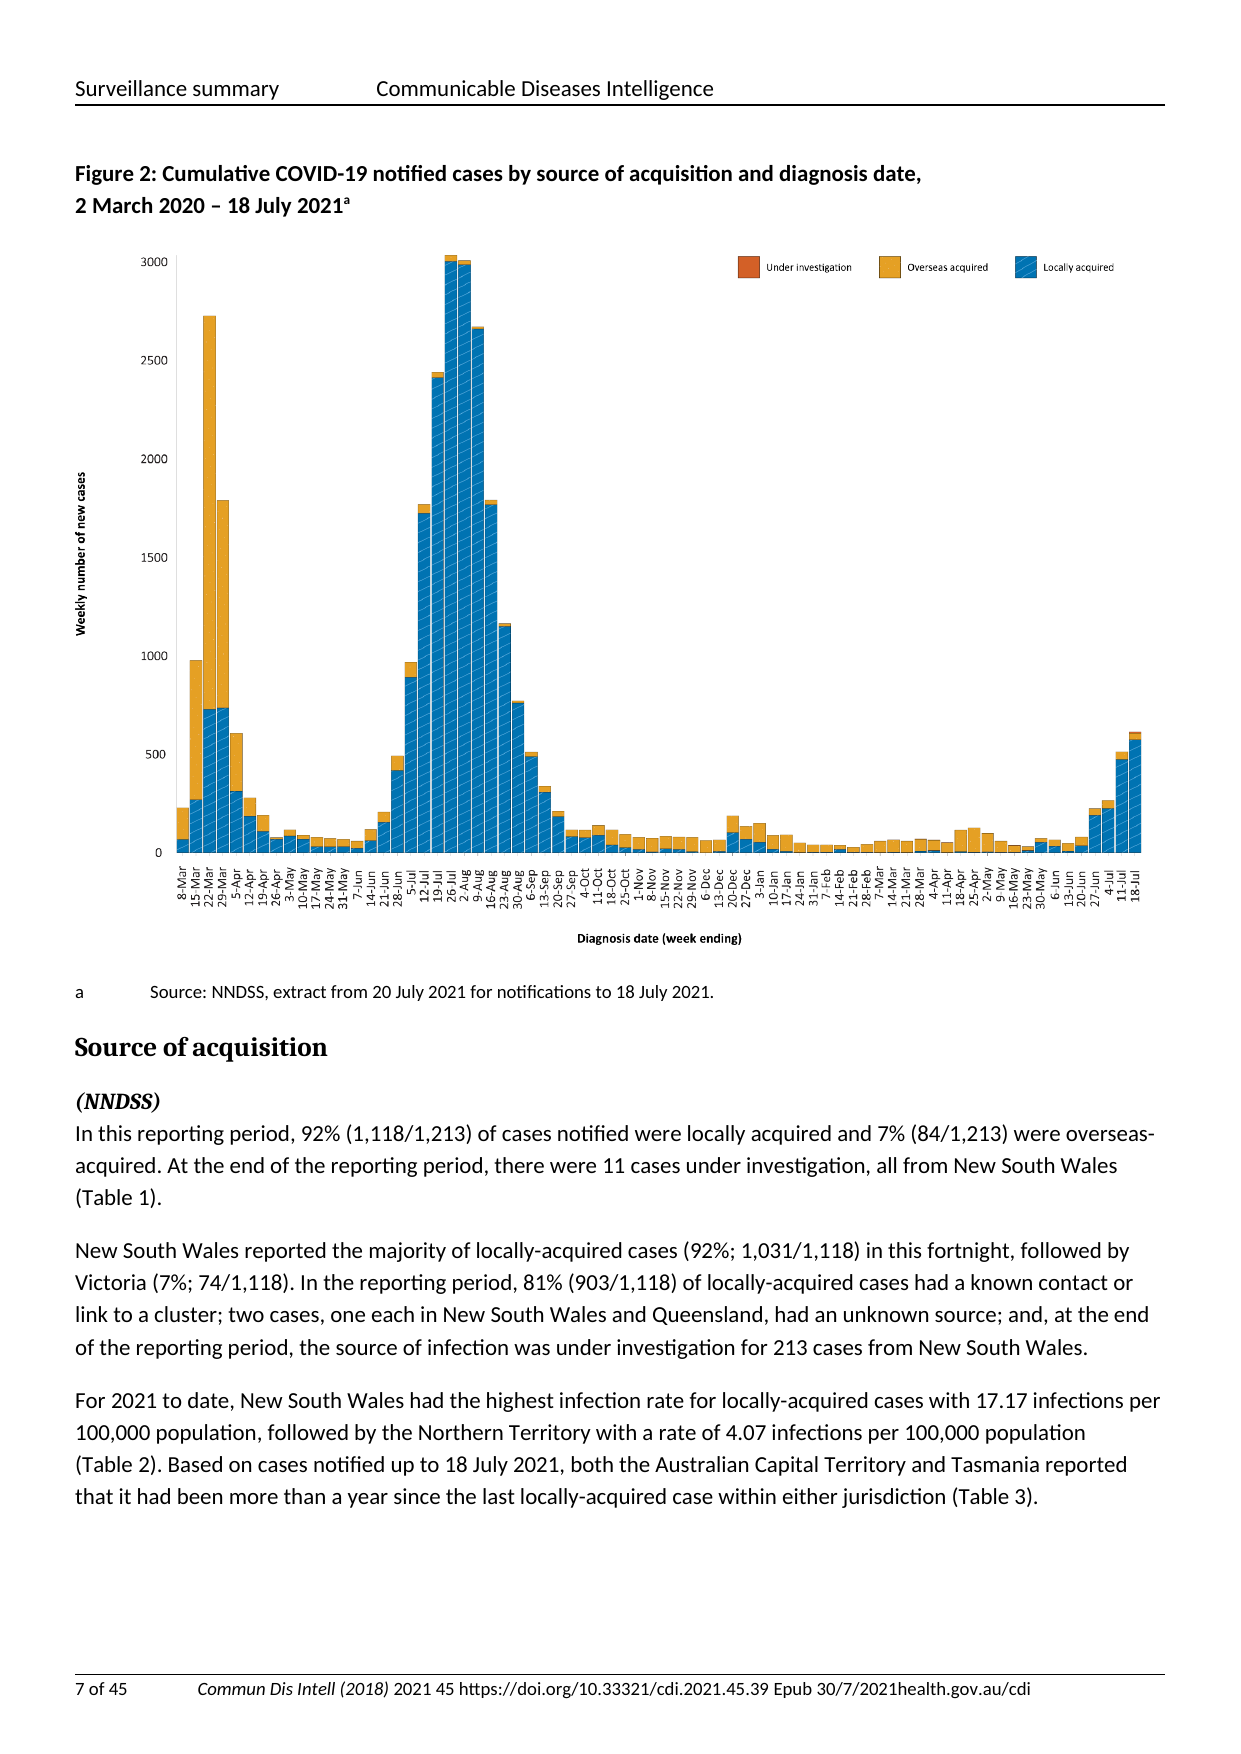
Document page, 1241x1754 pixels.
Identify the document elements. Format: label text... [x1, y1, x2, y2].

text a Source: NNDSS, extract from 20 July 2021 for notifications to 18 July 2021. [75, 980, 1165, 1003]
picture [75, 252, 1144, 947]
text In this reporting period, 92% (1,118/1,213) of cases notified were locally acquired and 7% (84/1,213) were overseas-acquired. At the end of the reporting period, there were 11 cases under investigation, all from New South Wales (Table 1). [75, 1119, 1165, 1211]
text Figure 2: Cumulative COVID-19 notified cases by source of acquisition and diagnosis date, 2 March 2020 – 18 July 2021a [75, 159, 1165, 219]
text For 2021 to date, New South Wales had the highest infection rate for locally-acquired cases with 17.17 infections per 100,000 population, followed by the Northern Territory with a rate of 4.07 infections per 100,000 population (Table 2). Based on cases notified up to 18 July 2021, both the Australian Capital Territory and Tasmania reported that it had been more than a year since the last locally-acquired case within either jurisdiction (Table 3). [75, 1386, 1165, 1510]
text New South Wales reported the majority of locally-acquired cases (92%; 1,031/1,118) in this fortnight, followed by Victoria (7%; 74/1,118). In the reporting period, 81% (903/1,118) of locally-acquired cases had a known contact or link to a cluster; two cases, one each in New South Wales and Queensland, had an unknown source; and, at the end of the reporting period, the source of infection was under investigation for 213 cases from New South Wales. [75, 1236, 1165, 1361]
subtitle Source of acquisition [75, 1032, 1165, 1064]
subtitle (NNDSS) [75, 1089, 1165, 1115]
